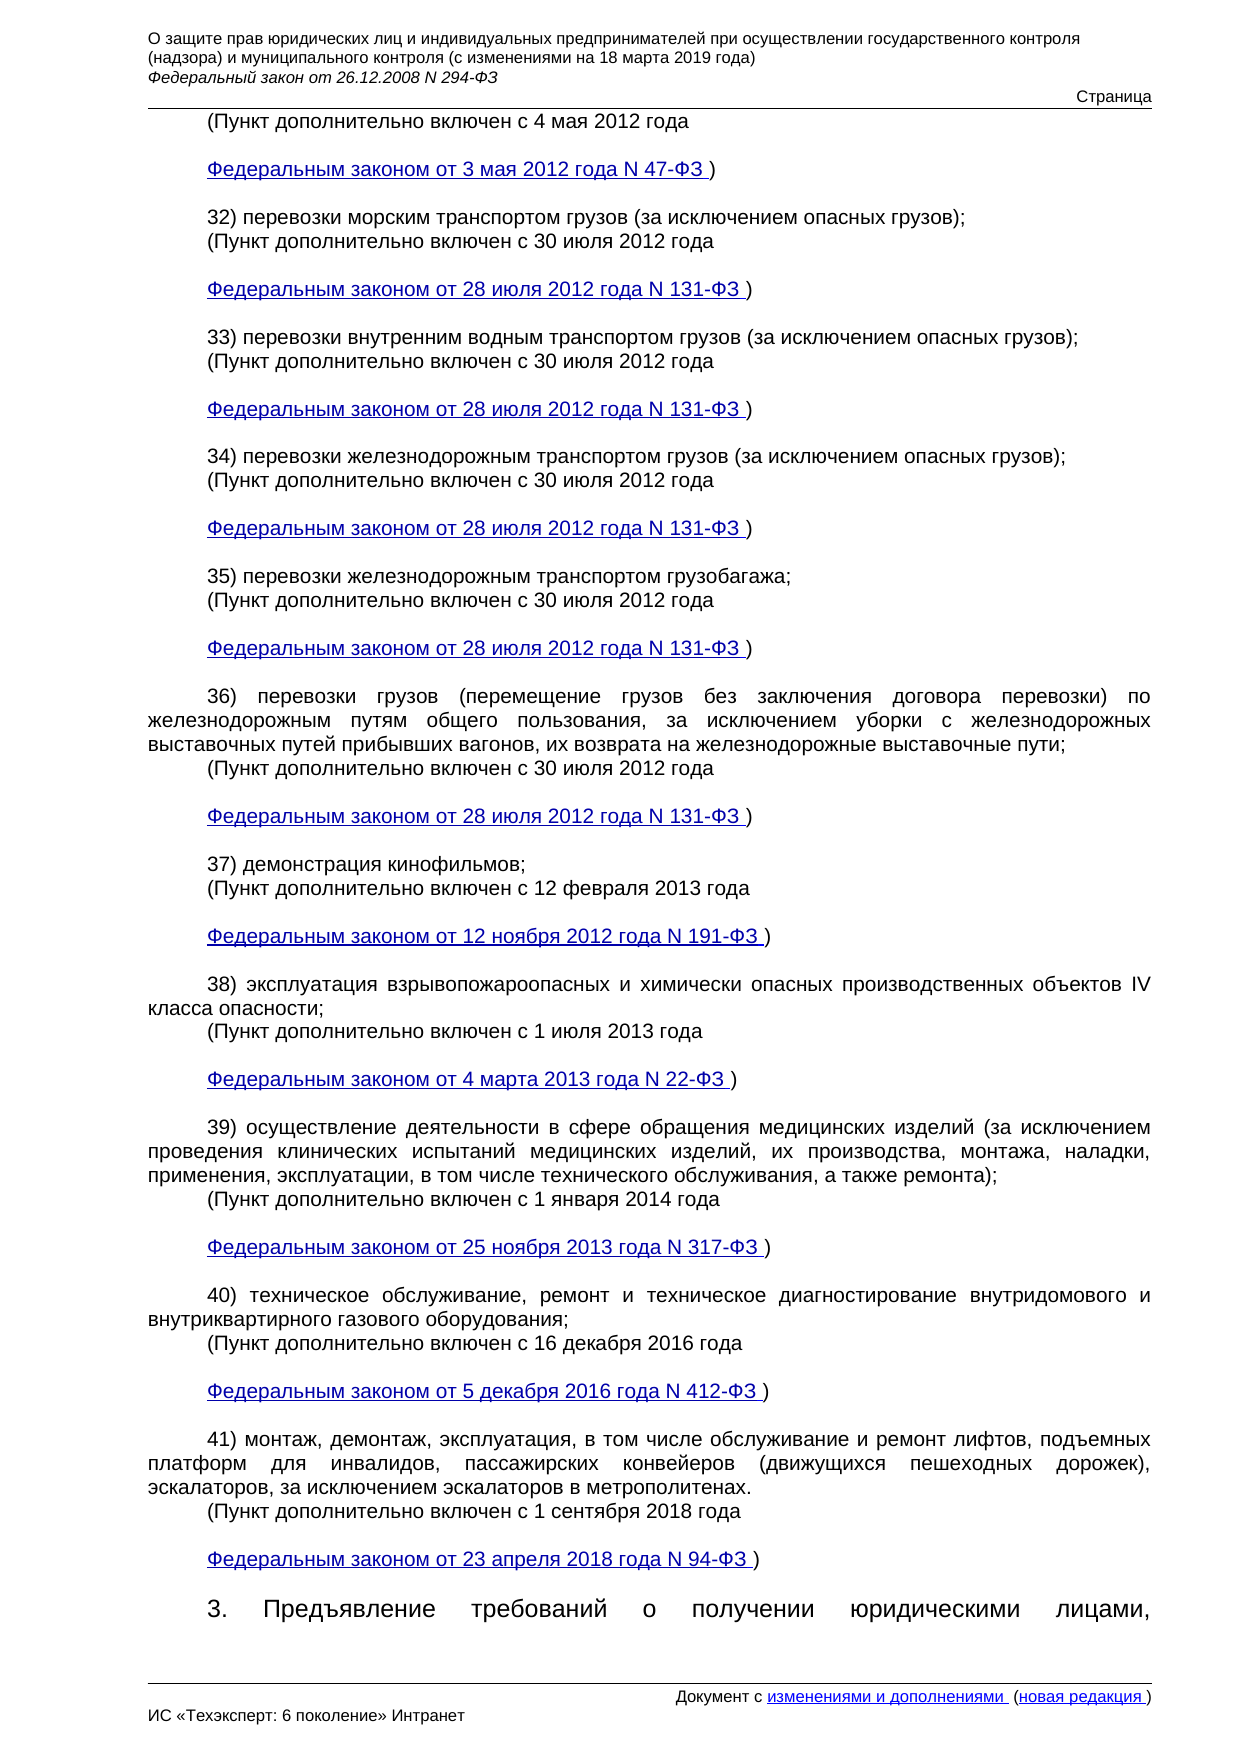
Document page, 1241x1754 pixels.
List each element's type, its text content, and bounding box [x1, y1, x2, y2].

text (Пункт дополнительно включен с 1 января 2014 года [148, 1187, 1152, 1211]
text (Пункт дополнительно включен с 12 февраля 2013 года [148, 876, 1152, 899]
text 32) перевозки морским транспортом грузов (за исключением опасных грузов); [148, 205, 1152, 229]
text Федеральным законом от 28 июля 2012 года N 131-ФЗ ) [148, 804, 1152, 828]
text 41) монтаж, демонтаж, эксплуатация, в том числе обслуживание и ремонт лифтов, подъемных платформ для инвалидов, пассажирских конвейеров (движущихся пешеходных дорожек), эскалаторов, за исключением эскалаторов в метрополитенах. [148, 1427, 1152, 1498]
text Федеральным законом от 5 декабря 2016 года N 412-ФЗ ) [148, 1379, 1152, 1403]
text Федеральным законом от 28 июля 2012 года N 131-ФЗ ) [148, 277, 1152, 301]
text Федеральным законом от 23 апреля 2018 года N 94-ФЗ ) [148, 1546, 1152, 1570]
text Федеральным законом от 4 марта 2013 года N 22-ФЗ ) [148, 1067, 1152, 1091]
text Федеральным законом от 28 июля 2012 года N 131-ФЗ ) [148, 516, 1152, 540]
text (Пункт дополнительно включен с 1 июля 2013 года [148, 1019, 1152, 1043]
text Федеральным законом от 28 июля 2012 года N 131-ФЗ ) [148, 396, 1152, 420]
text 36) перевозки грузов (перемещение грузов без заключения договора перевозки) по железнодорожным путям общего пользования, за исключением уборки с железнодорожных выставочных путей прибывших вагонов, их возврата на железнодорожные выставочные пути; [148, 684, 1152, 756]
text Федеральным законом от 28 июля 2012 года N 131-ФЗ ) [148, 636, 1152, 660]
text Федеральным законом от 12 ноября 2012 года N 191-ФЗ ) [148, 923, 1152, 947]
text 38) эксплуатация взрывопожароопасных и химически опасных производственных объектов IV класса опасности; [148, 971, 1152, 1019]
text 39) осуществление деятельности в сфере обращения медицинских изделий (за исключением проведения клинических испытаний медицинских изделий, их производства, монтажа, наладки, применения, эксплуатации, в том числе технического обслуживания, а также ремонта); [148, 1115, 1152, 1187]
text (Пункт дополнительно включен с 30 июля 2012 года [148, 468, 1152, 492]
text 34) перевозки железнодорожным транспортом грузов (за исключением опасных грузов); [148, 444, 1152, 468]
text (Пункт дополнительно включен с 1 сентября 2018 года [148, 1498, 1152, 1522]
text (Пункт дополнительно включен с 16 декабря 2016 года [148, 1331, 1152, 1355]
text (Пункт дополнительно включен с 30 июля 2012 года [148, 348, 1152, 372]
text 40) техническое обслуживание, ремонт и техническое диагностирование внутридомового и внутриквартирного газового оборудования; [148, 1283, 1152, 1331]
text Федеральным законом от 25 ноября 2013 года N 317-ФЗ ) [148, 1235, 1152, 1259]
text 33) перевозки внутренним водным транспортом грузов (за исключением опасных грузов); [148, 324, 1152, 348]
text 35) перевозки железнодорожным транспортом грузобагажа; [148, 564, 1152, 588]
text 37) демонстрация кинофильмов; [148, 852, 1152, 876]
text (Пункт дополнительно включен с 30 июля 2012 года [148, 229, 1152, 253]
text (Пункт дополнительно включен с 4 мая 2012 года [148, 109, 1152, 133]
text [148, 1594, 1152, 1623]
text Федеральным законом от 3 мая 2012 года N 47-ФЗ ) [148, 157, 1152, 181]
text (Пункт дополнительно включен с 30 июля 2012 года [148, 756, 1152, 780]
text (Пункт дополнительно включен с 30 июля 2012 года [148, 588, 1152, 612]
